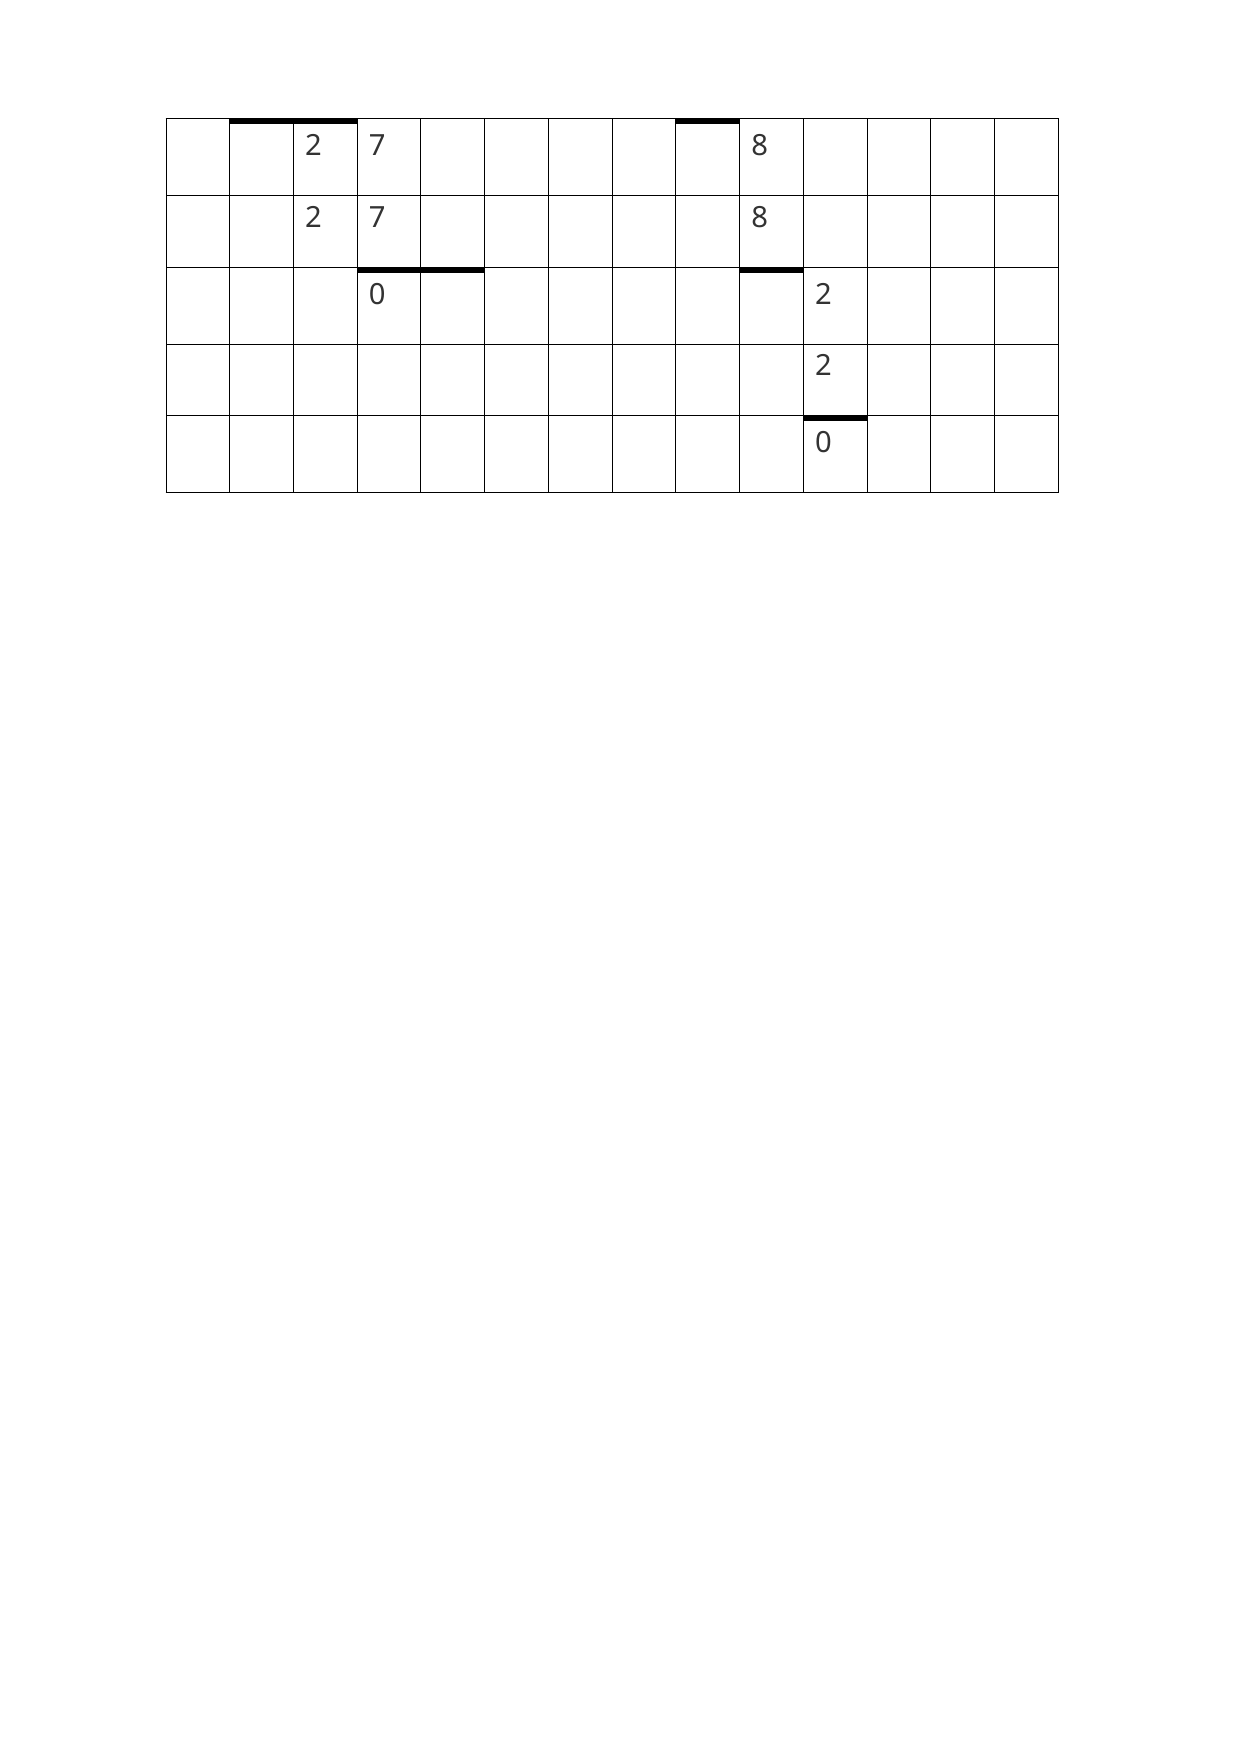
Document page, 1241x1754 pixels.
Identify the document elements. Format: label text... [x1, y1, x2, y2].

table_cell [676, 124, 739, 195]
table_cell [485, 119, 548, 195]
table_cell [294, 416, 357, 492]
table_cell [613, 196, 675, 267]
table_cell [358, 345, 420, 415]
table_cell [995, 416, 1058, 492]
table_cell [613, 268, 675, 343]
table_cell [995, 119, 1058, 195]
table_cell [549, 196, 612, 267]
table_cell [613, 345, 675, 415]
table_cell [676, 416, 739, 492]
table_cell [421, 273, 484, 343]
table_cell [740, 416, 803, 492]
table_cell [995, 196, 1058, 267]
table_cell [868, 345, 930, 415]
table_cell 0 [804, 421, 867, 492]
table_cell 0 [358, 273, 420, 343]
table_cell 7 [358, 196, 420, 267]
table_cell [167, 119, 229, 195]
table_cell [421, 196, 484, 267]
table_cell [421, 119, 484, 195]
table_cell [294, 345, 357, 415]
table_cell [868, 196, 930, 267]
table_cell [931, 345, 994, 415]
table_cell [421, 345, 484, 415]
table_cell [230, 416, 293, 492]
table_cell [358, 416, 420, 492]
table_cell [230, 268, 293, 343]
table_cell [549, 268, 612, 343]
table_cell 2 [294, 196, 357, 267]
table_cell [549, 416, 612, 492]
table_cell [485, 196, 548, 267]
table_cell 8 [740, 196, 803, 267]
table_cell 2 [804, 268, 867, 343]
table_cell [995, 345, 1058, 415]
table_cell [868, 119, 930, 195]
table_cell [613, 416, 675, 492]
table_cell [676, 345, 739, 415]
table_cell 8 [740, 119, 803, 195]
table_cell 2 [294, 124, 357, 195]
table_cell [931, 268, 994, 343]
table_cell [294, 268, 357, 343]
table_cell [167, 196, 229, 267]
table_cell [931, 119, 994, 195]
table_cell [676, 196, 739, 267]
table_cell [230, 345, 293, 415]
table_cell 2 [804, 345, 867, 415]
table_cell [740, 345, 803, 415]
table_cell [995, 268, 1058, 343]
table_cell [868, 268, 930, 343]
table_cell [421, 416, 484, 492]
table_cell [740, 273, 803, 343]
table_cell [613, 119, 675, 195]
table_cell [804, 119, 867, 195]
table_cell [485, 345, 548, 415]
table_cell [230, 124, 293, 195]
table_cell [676, 268, 739, 343]
table_cell [167, 345, 229, 415]
table_cell [167, 416, 229, 492]
table_cell [485, 268, 548, 343]
table_cell [868, 416, 930, 492]
table_cell [931, 416, 994, 492]
table_cell [931, 196, 994, 267]
table_cell [804, 196, 867, 267]
table_cell [230, 196, 293, 267]
table_cell [167, 268, 229, 343]
table_cell 7 [358, 119, 420, 195]
table_cell [485, 416, 548, 492]
table_cell [549, 345, 612, 415]
table_cell [549, 119, 612, 195]
